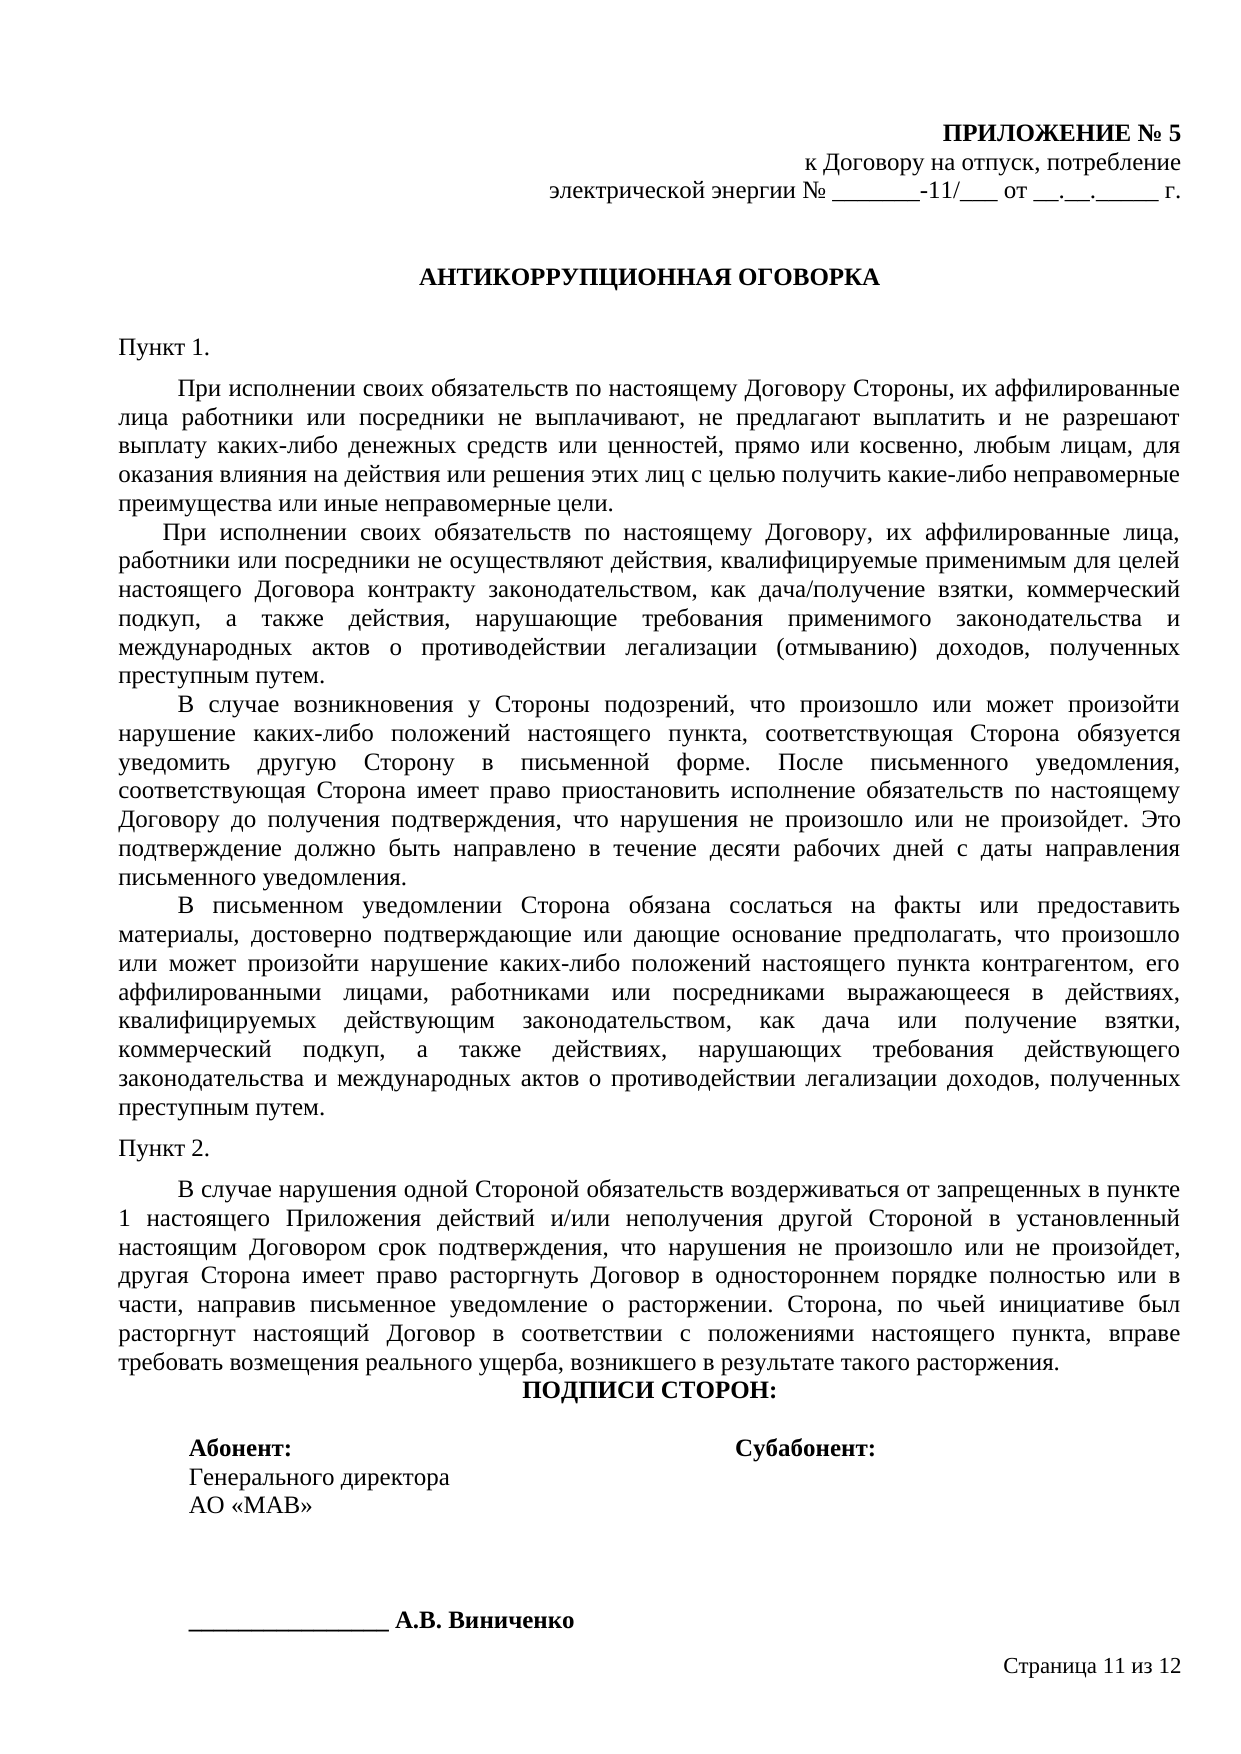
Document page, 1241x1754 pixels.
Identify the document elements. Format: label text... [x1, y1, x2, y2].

text ПРИЛОЖЕНИЕ № 5 [118, 118, 1181, 147]
text В случае возникновения у Стороны подозрений, что произошло или может произойти нарушение каких-либо положений настоящего пункта, соответствующая Сторона обязуется уведомить другую Сторону в письменной форме. После письменного уведомления, соответствующая Сторона имеет право приостановить исполнение обязательств по настоящему Договору до получения подтверждения, что нарушения не произошло или не произойдет. Это подтверждение должно быть направлено в течение десяти рабочих дней с даты направления письменного уведомления. [118, 689, 1181, 891]
text В письменном уведомлении Сторона обязана сослаться на факты или предоставить материалы, достоверно подтверждающие или дающие основание предполагать, что произошло или может произойти нарушение каких-либо положений настоящего пункта контрагентом, его аффилированными лицами, работниками или посредниками выражающееся в действиях, квалифицируемых действующим законодательством, как дача или получение взятки, коммерческий подкуп, а также действиях, нарушающих требования действующего законодательства и международных актов о противодействии легализации доходов, полученных преступным путем. [118, 891, 1181, 1121]
text ПОДПИСИ СТОРОН: [118, 1376, 1181, 1404]
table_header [177, 1433, 724, 1634]
text АНТИКОРРУПЦИОННАЯ ОГОВОРКА [118, 262, 1181, 291]
text к Договору на отпуск, потребление [118, 147, 1181, 176]
text При исполнении своих обязательств по настоящему Договору Стороны, их аффилированные лица работники или посредники не выплачивают, не предлагают выплатить и не разрешают выплату каких-либо денежных средств или ценностей, прямо или косвенно, любым лицам, для оказания влияния на действия или решения этих лиц с целью получить какие-либо неправомерные преимущества или иные неправомерные цели. [118, 373, 1181, 517]
table_header Субабонент: [724, 1433, 1240, 1634]
text При исполнении своих обязательств по настоящему Договору, их аффилированные лица, работники или посредники не осуществляют действия, квалифицируемые применимым для целей настоящего Договора контракту законодательством, как дача/получение взятки, коммерческий подкуп, а также действия, нарушающие требования применимого законодательства и международных актов о противодействии легализации (отмыванию) доходов, полученных преступным путем. [118, 517, 1181, 689]
text электрической энергии № _______-11/___ от __.__._____ г. [118, 176, 1181, 204]
text Пункт 2. [118, 1133, 1181, 1162]
text Пункт 1. [118, 332, 1181, 361]
text В случае нарушения одной Стороной обязательств воздерживаться от запрещенных в пункте 1 настоящего Приложения действий и/или неполучения другой Стороной в установленный настоящим Договором срок подтверждения, что нарушения не произошло или не произойдет, другая Сторона имеет право расторгнуть Договор в одностороннем порядке полностью или в части, направив письменное уведомление о расторжении. Сторона, по чьей инициативе был расторгнут настоящий Договор в соответствии с положениями настоящего пункта, вправе требовать возмещения реального ущерба, возникшего в результате такого расторжения. [118, 1174, 1181, 1376]
